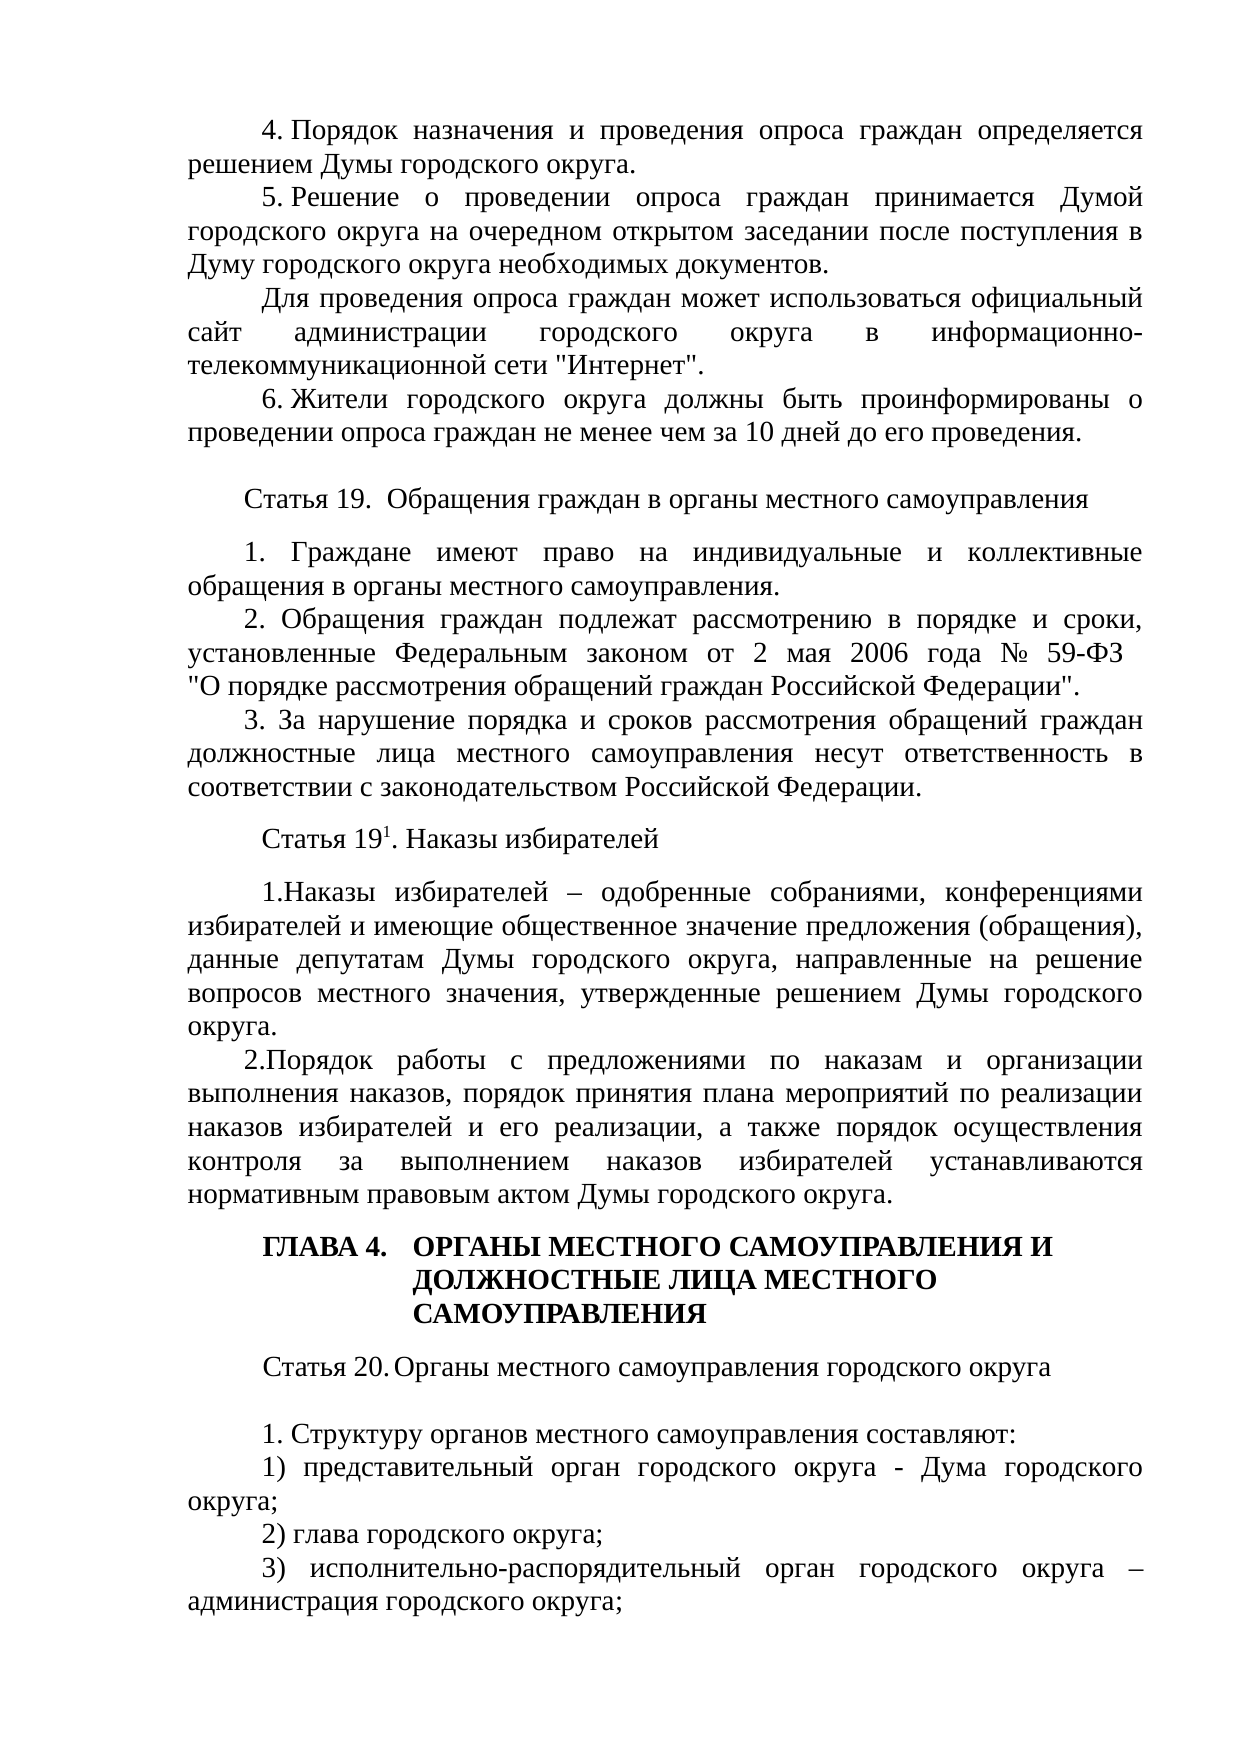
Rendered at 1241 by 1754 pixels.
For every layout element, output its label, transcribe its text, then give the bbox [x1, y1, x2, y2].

text 3) исполнительно-распорядительный орган городского округа – администрация городского округа; [187, 1550, 1144, 1617]
subtitle Статья 20. Органы местного самоуправления городского округа [262, 1349, 1144, 1382]
text 2.Порядок работы с предложениями по наказам и организации выполнения наказов, порядок принятия плана мероприятий по реализации наказов избирателей и его реализации, а также порядок осуществления контроля за выполнением наказов избирателей устанавливаются нормативным правовым актом Думы городского округа. [187, 1042, 1144, 1210]
text Статья 191. Наказы избирателей [261, 822, 1144, 855]
text 5. Решение о проведении опроса граждан принимается Думой городского округа на очередном открытом заседании после поступления в Думу городского округа необходимых документов. [187, 179, 1144, 280]
text 1) представительный орган городского округа - Дума городского округа; [187, 1449, 1144, 1516]
text Для проведения опроса граждан может использоваться официальный сайт администрации городского округа в информационно-телекоммуникационной сети "Интернет". [187, 280, 1144, 381]
text 2) глава городского округа; [187, 1516, 1144, 1550]
subtitle ГЛАВА 4. ОРГАНЫ МЕСТНОГО САМОУПРАВЛЕНИЯ И ДОЛЖНОСТНЫЕ ЛИЦА МЕСТНОГО САМОУПРАВЛЕНИЯ [262, 1229, 1144, 1329]
text 1. Структуру органов местного самоуправления составляют: [187, 1416, 1144, 1449]
text 6. Жители городского округа должны быть проинформированы о проведении опроса граждан не менее чем за 10 дней до его проведения. [187, 381, 1144, 448]
text Статья 19. Обращения граждан в органы местного самоуправления [187, 481, 1144, 515]
text 4. Порядок назначения и проведения опроса граждан определяется решением Думы городского округа. [187, 112, 1144, 179]
text 1. Граждане имеют право на индивидуальные и коллективные обращения в органы местного самоуправления. [187, 534, 1144, 601]
text 3. За нарушение порядка и сроков рассмотрения обращений граждан должностные лица местного самоуправления несут ответственность в соответствии с законодательством Российской Федерации. [187, 702, 1144, 802]
text 1.Наказы избирателей – одобренные собраниями, конференциями избирателей и имеющие общественное значение предложения (обращения), данные депутатам Думы городского округа, направленные на решение вопросов местного значения, утвержденные решением Думы городского округа. [187, 874, 1144, 1042]
text 2. Обращения граждан подлежат рассмотрению в порядке и сроки, установленные Федеральным законом от 2 мая 2006 года № 59-ФЗ "О порядке рассмотрения обращений граждан Российской Федерации". [187, 601, 1144, 702]
